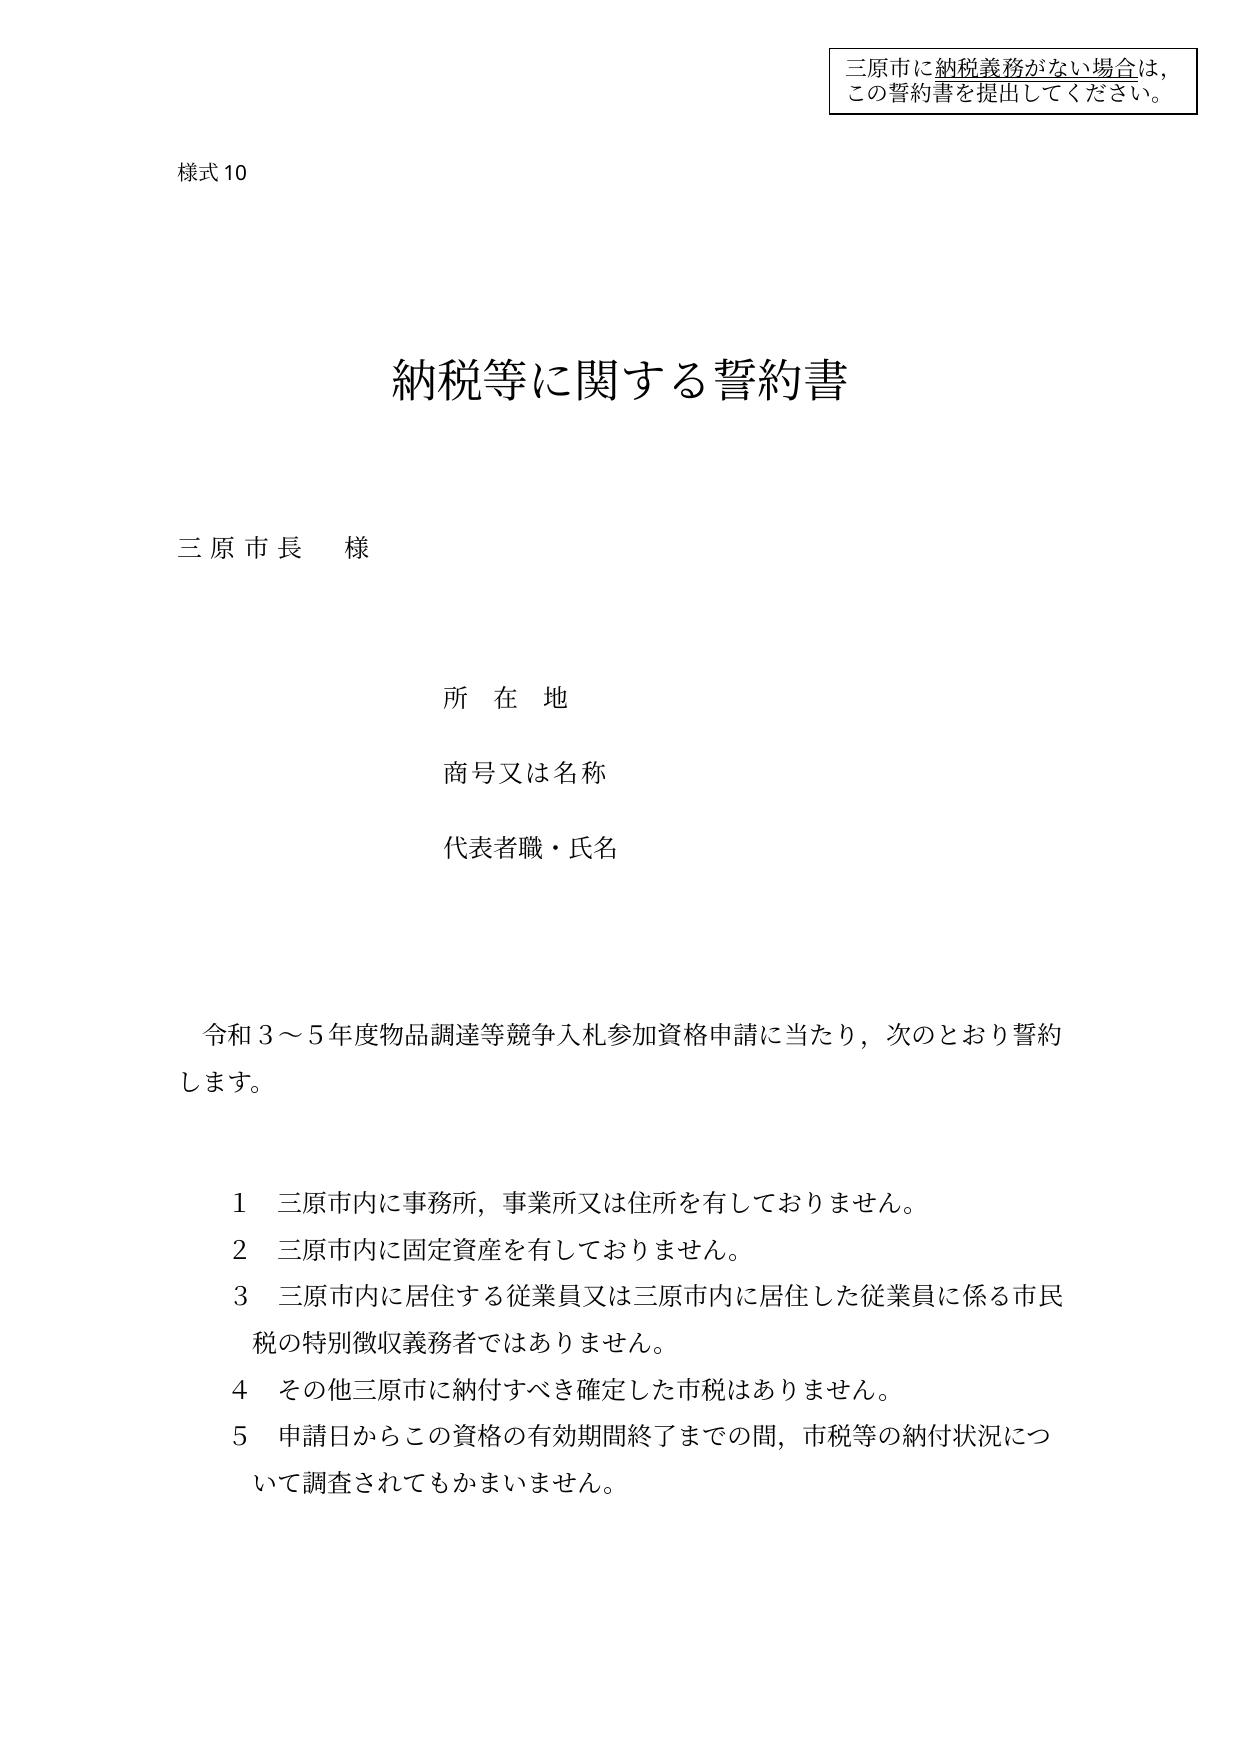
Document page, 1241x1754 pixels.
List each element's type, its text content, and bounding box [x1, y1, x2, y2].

text ２ 三原市内に固定資産を有しておりません。 [177, 1230, 1063, 1267]
text 代表者職・氏名 [443, 827, 1063, 865]
text 所在地 [443, 677, 1063, 715]
text 納税等に関する誓約書 [177, 340, 1063, 415]
text 三原市長 様 [177, 527, 1063, 565]
text 様式10 [177, 152, 1063, 190]
text ４ その他三原市に納付すべき確定した市税はありません。 [177, 1369, 1063, 1407]
text 令和３～５年度物品調達等競争入札参加資格申請に当たり，次のとおり誓約します。 [177, 1015, 1063, 1099]
text １ 三原市内に事務所，事業所又は住所を有しておりません。 [177, 1183, 1063, 1221]
text ３ 三原市内に居住する従業員又は三原市内に居住した従業員に係る市民税の特別徴収義務者ではありません。 [177, 1276, 1063, 1361]
text 商号又は名称 [443, 752, 1063, 790]
text ５ 申請日からこの資格の有効期間終了までの間，市税等の納付状況につ [177, 1416, 1063, 1453]
text いて調査されてもかまいません。 [177, 1462, 1063, 1500]
